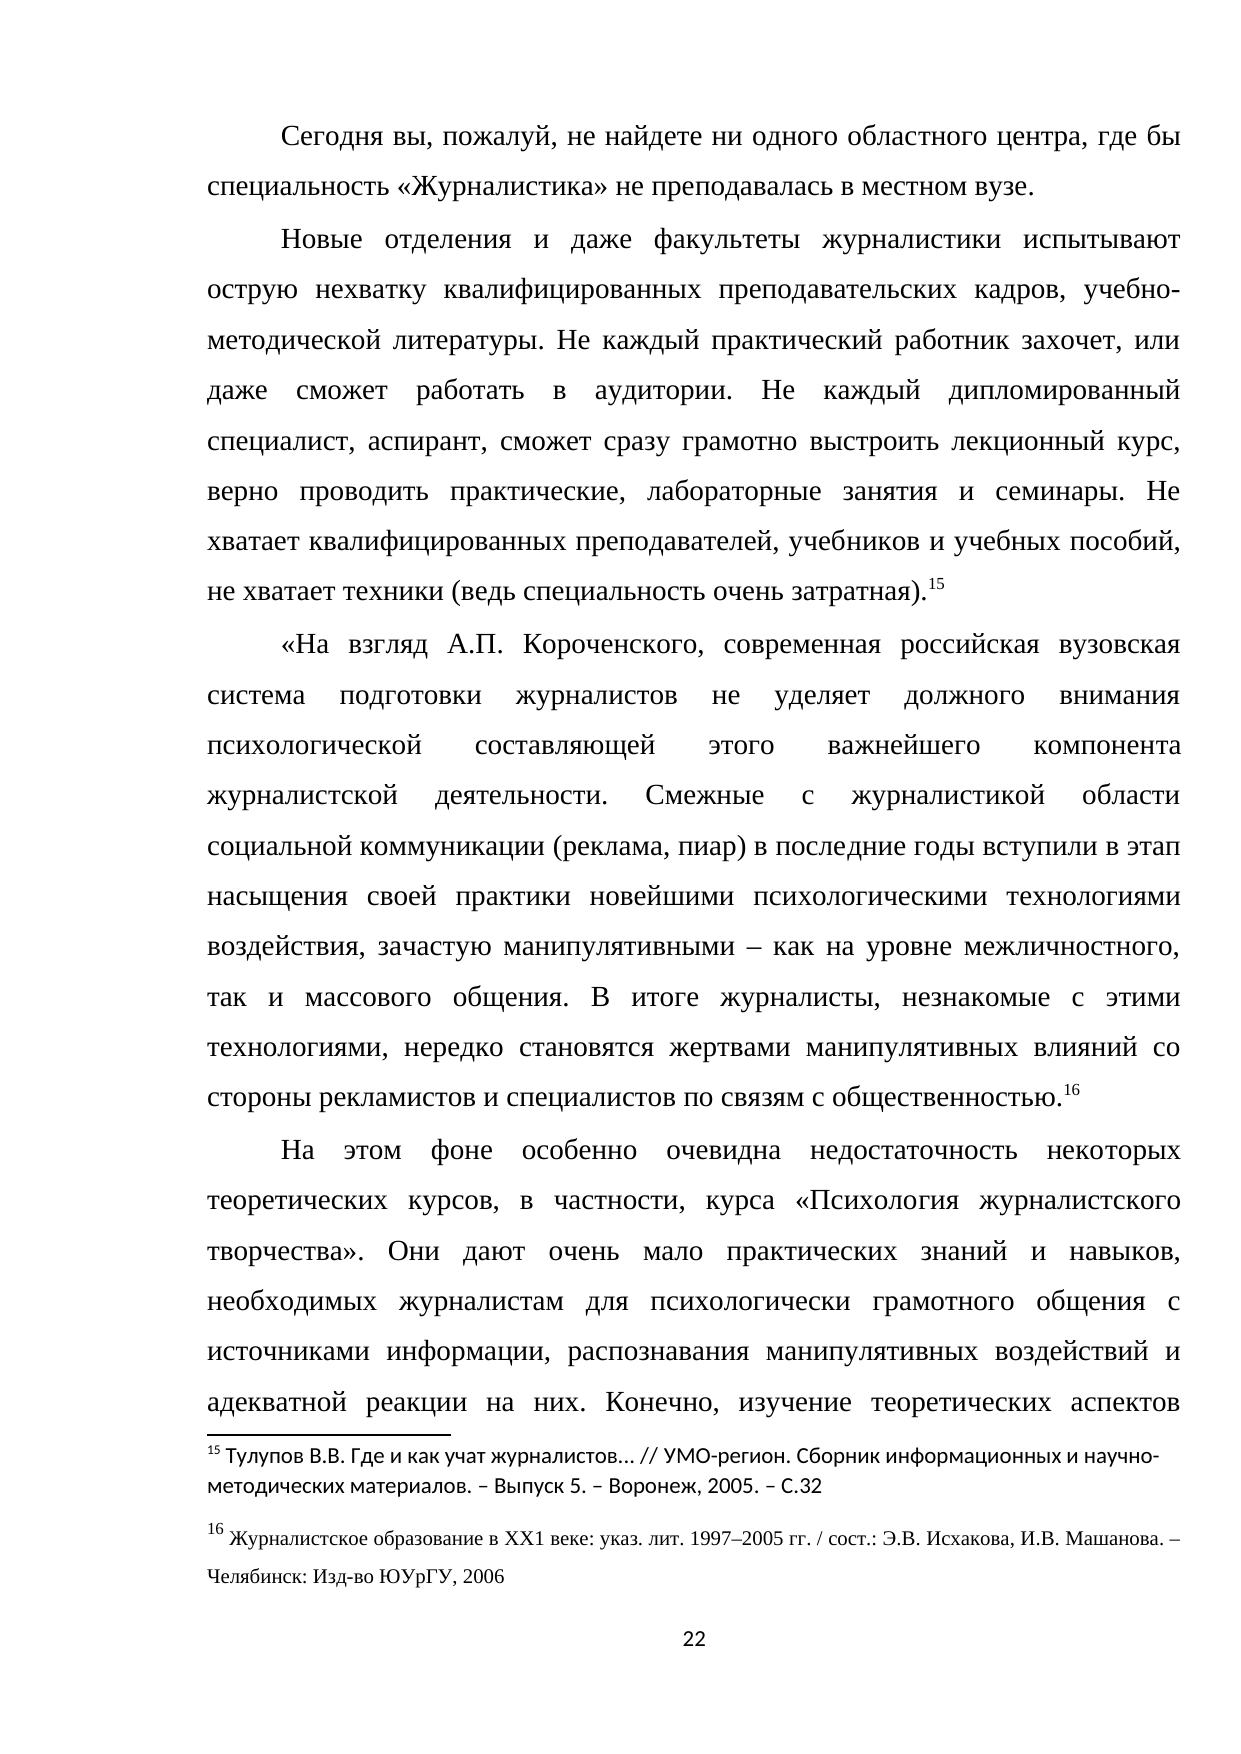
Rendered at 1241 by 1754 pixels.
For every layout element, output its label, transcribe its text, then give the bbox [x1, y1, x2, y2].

text Новые отделения и даже факультеты журналистики испытывают острую нехватку квалифицированных преподавательских кадров, учебно-методической литературы. Не каждый практический работник захочет, или даже сможет работать в аудитории. Не каждый дипломированный специалист, аспирант, сможет сразу грамотно выстроить лекционный курс, верно проводить практические, лабораторные занятия и семинары. Не хватает квалифицированных преподавателей, учебников и учебных пособий, не хватает техники (ведь специальность очень затратная). [207, 221, 1181, 607]
text «На взгляд А.П. Короченского, современная российская вузовская система подготовки журналистов не уделяет должного внимания психологической составляющей этого важнейшего компонента журналистской деятельности. Смежные с журналистикой области социальной коммуникации (реклама, пиар) в последние годы вступили в этап насыщения своей практики новейшими психологическими технологиями воздействия, зачастую манипулятивными – как на уровне межличностного, так и массового общения. В итоге журналисты, незнакомые с этими технологиями, нередко становятся жертвами манипулятивных влияний со стороны рекламистов и специалистов по связям с общественностью. [207, 626, 1181, 1113]
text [207, 1132, 1181, 1417]
text Сегодня вы, пожалуй, не найдете ни одного областного центра, где бы специальность «Журналистика» не преподавалась в местном вузе. [207, 118, 1181, 202]
